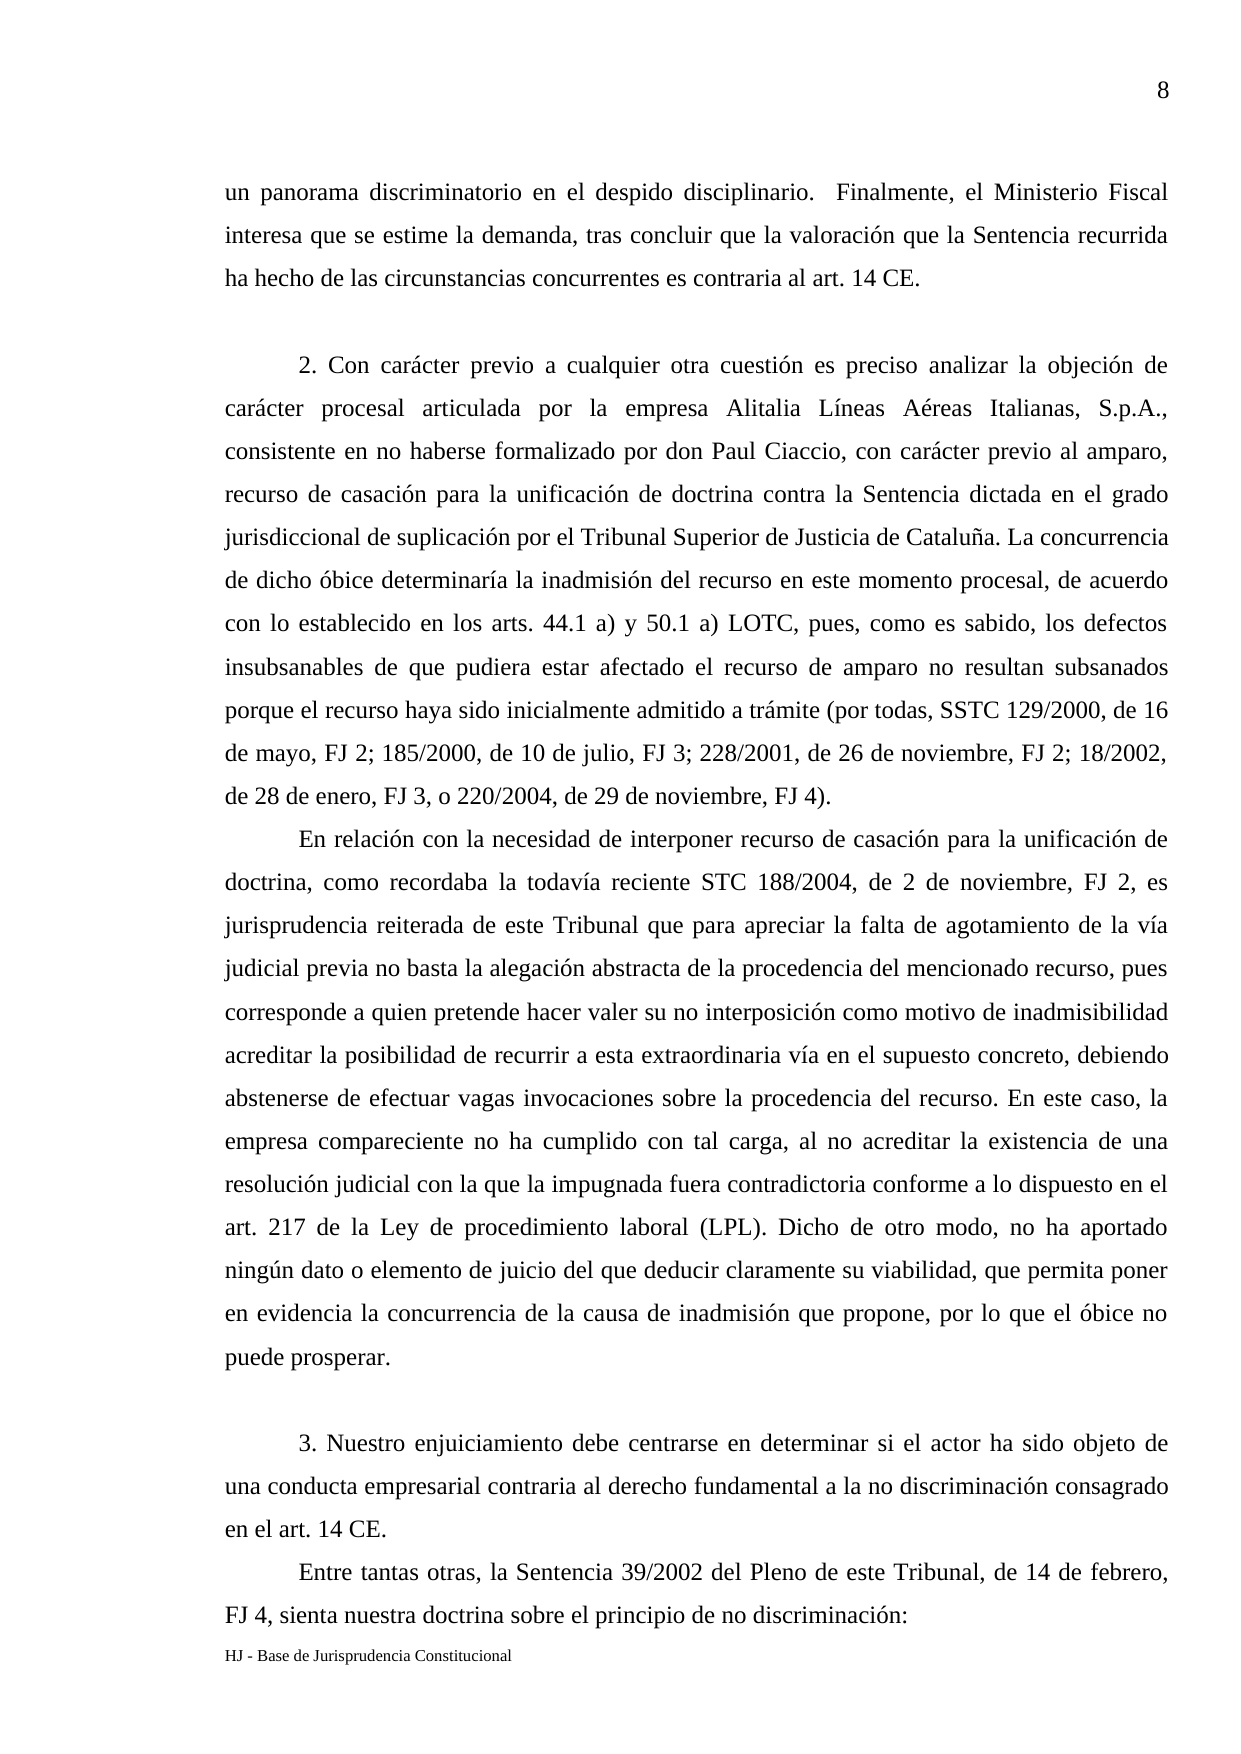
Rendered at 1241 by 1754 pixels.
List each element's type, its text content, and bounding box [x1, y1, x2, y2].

text 3. Nuestro enjuiciamiento debe centrarse en determinar si el actor ha sido objeto de una conducta empresarial contraria al derecho fundamental a la no discriminación consagrado en el art. 14 CE. [224, 1428, 1169, 1543]
text Entre tantas otras, la Sentencia 39/2002 del Pleno de este Tribunal, de 14 de febrero, FJ 4, sienta nuestra doctrina sobre el principio de no discriminación: [224, 1557, 1169, 1629]
text En relación con la necesidad de interponer recurso de casación para la unificación de doctrina, como recordaba la todavía reciente STC 188/2004, de 2 de noviembre, FJ 2, es jurisprudencia reiterada de este Tribunal que para apreciar la falta de agotamiento de la vía judicial previa no basta la alegación abstracta de la procedencia del mencionado recurso, pues corresponde a quien pretende hacer valer su no interposición como motivo de inadmisibilidad acreditar la posibilidad de recurrir a esta extraordinaria vía en el supuesto concreto, debiendo abstenerse de efectuar vagas invocaciones sobre la procedencia del recurso. En este caso, la empresa compareciente no ha cumplido con tal carga, al no acreditar la existencia de una resolución judicial con la que la impugnada fuera contradictoria conforme a lo dispuesto en el art. 217 de la Ley de procedimiento laboral (LPL). Dicho de otro modo, no ha aportado ningún dato o elemento de juicio del que deducir claramente su viabilidad, que permita poner en evidencia la concurrencia de la causa de inadmisión que propone, por lo que el óbice no puede prosperar. [224, 824, 1169, 1370]
text 2. Con carácter previo a cualquier otra cuestión es preciso analizar la objeción de carácter procesal articulada por la empresa Alitalia Líneas Aéreas Italianas, S.p.A., consistente en no haberse formalizado por don Paul Ciaccio, con carácter previo al amparo, recurso de casación para la unificación de doctrina contra la Sentencia dictada en el grado jurisdiccional de suplicación por el Tribunal Superior de Justicia de Cataluña. La concurrencia de dicho óbice determinaría la inadmisión del recurso en este momento procesal, de acuerdo con lo establecido en los arts. 44.1 a) y 50.1 a) LOTC, pues, como es sabido, los defectos insubsanables de que pudiera estar afectado el recurso de amparo no resultan subsanados porque el recurso haya sido inicialmente admitido a trámite (por todas, SSTC 129/2000, de 16 de mayo, FJ 2; 185/2000, de 10 de julio, FJ 3; 228/2001, de 26 de noviembre, FJ 2; 18/2002, de 28 de enero, FJ 3, o 220/2004, de 29 de noviembre, FJ 4). [224, 350, 1169, 810]
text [224, 177, 1169, 292]
